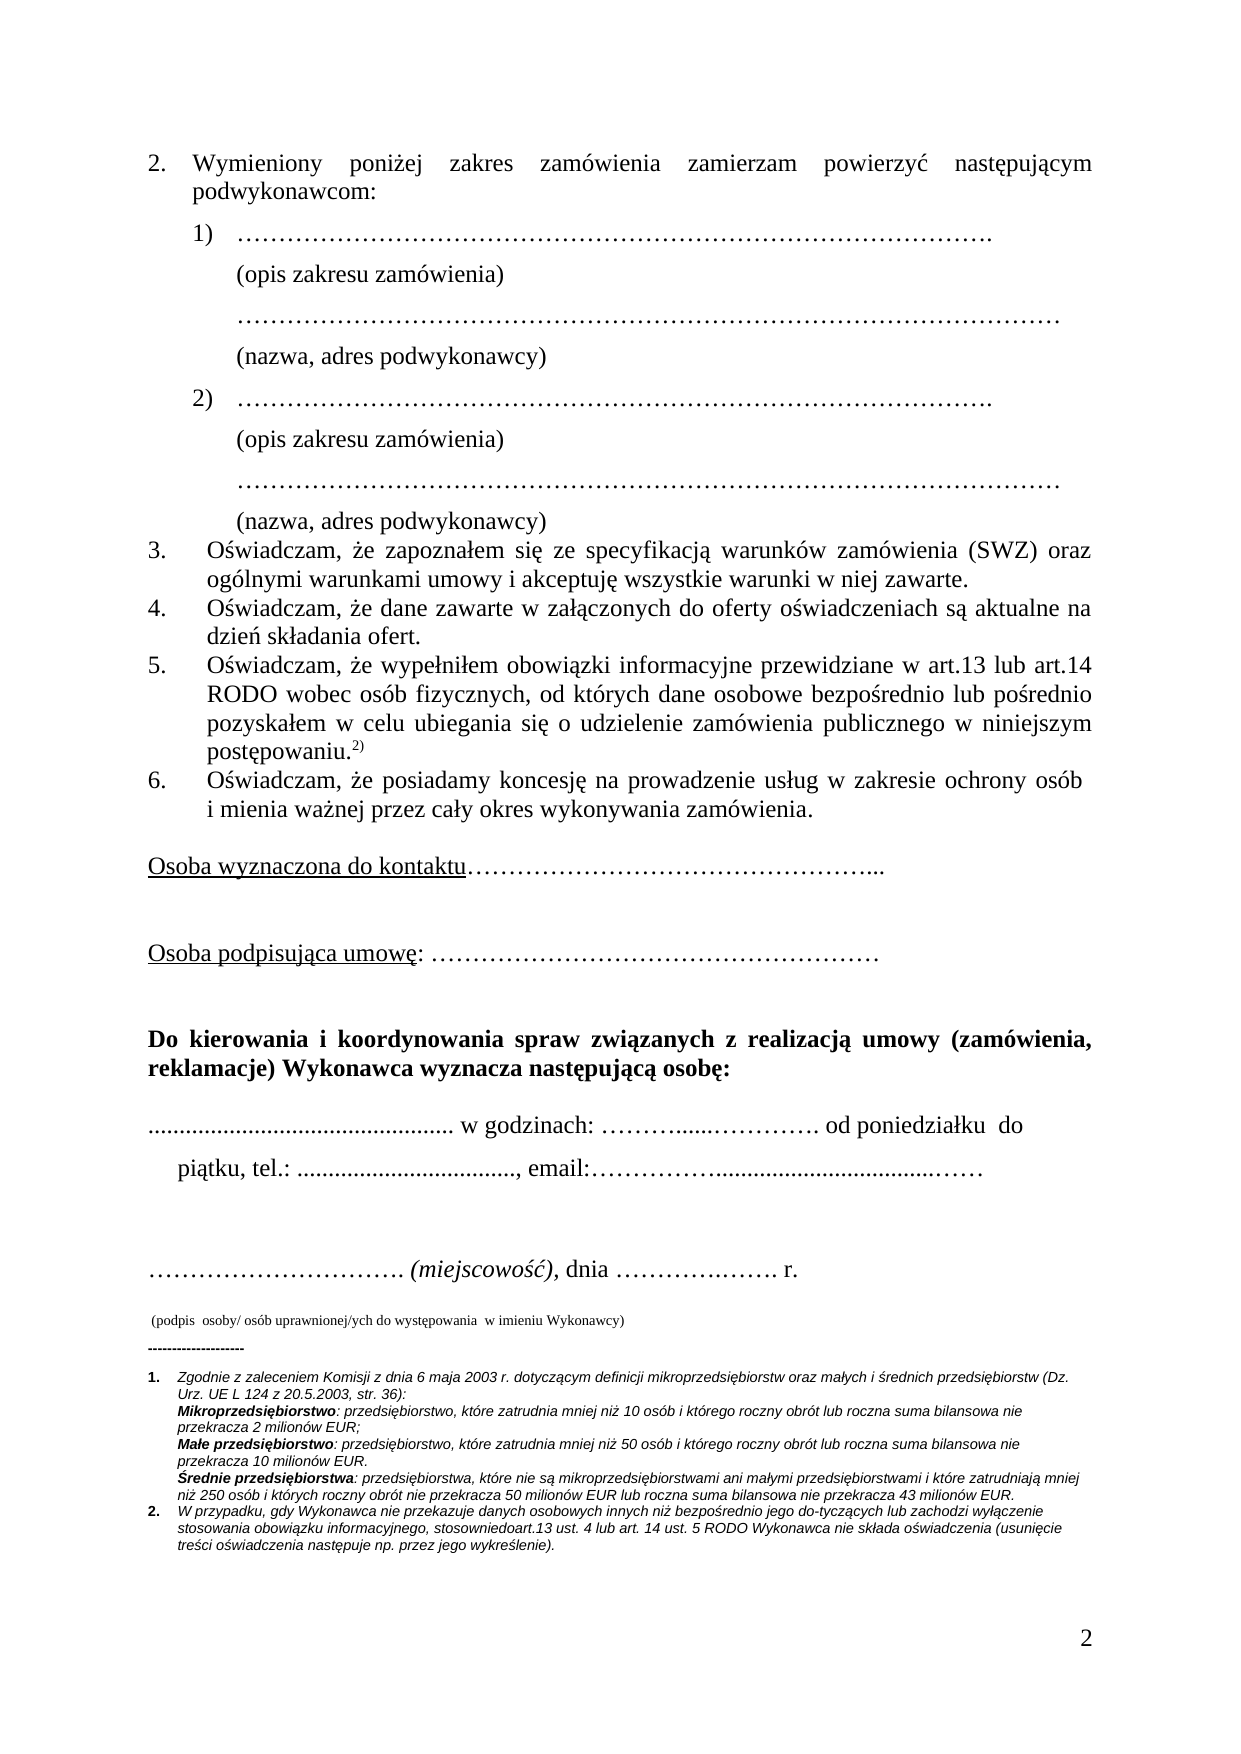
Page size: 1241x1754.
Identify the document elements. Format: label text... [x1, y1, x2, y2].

text (opis zakresu zamówienia) [236, 424, 1093, 453]
list Oświadczam, że posiadamy koncesję na prowadzenie usług w zakresie ochrony osób i mienia ważnej przez cały okres wykonywania zamówienia. [148, 765, 1093, 823]
text Małe przedsiębiorstwo: przedsiębiorstwo, które zatrudnia mniej niż 50 osób i którego roczny obrót lub roczna suma bilansowa nie przekracza 10 milionów EUR. [177, 1436, 1091, 1469]
text Mikroprzedsiębiorstwo: przedsiębiorstwo, które zatrudnia mniej niż 10 osób i którego roczny obrót lub roczna suma bilansowa nie przekracza 2 milionów EUR; [177, 1402, 1091, 1436]
list Zgodnie z zaleceniem Komisji z dnia 6 maja 2003 r. dotyczącym definicji mikroprzedsiębiorstw oraz małych i średnich przedsiębiorstw (Dz. Urz. UE L 124 z 20.5.2003, str. 36): [148, 1369, 1091, 1402]
text 2) ………………………………………………………………………………. [192, 383, 1093, 411]
list Wymieniony poniżej zakres zamówienia zamierzam powierzyć następującym podwykonawcom: [148, 148, 1093, 205]
text Osoba wyznaczona do kontaktu…………………………………………... [148, 851, 1093, 880]
text …………………………. (miejscowość), dnia ………….……. r. [148, 1254, 1093, 1283]
text (podpis osoby/ osób uprawnionej/ych do występowania w imieniu Wykonawcy) [148, 1311, 1093, 1340]
list W przypadku, gdy Wykonawca nie przekazuje danych osobowych innych niż bezpośrednio jego do-tyczących lub zachodzi wyłączenie stosowania obowiązku informacyjnego, stosowniedoart.13 ust. 4 lub art. 14 ust. 5 RODO Wykonawca nie składa oświadczenia (usunięcie treści oświadczenia następuje np. przez jego wykreślenie). [148, 1503, 1093, 1553]
list Oświadczam, że zapoznałem się ze specyfikacją warunków zamówienia (SWZ) oraz ogólnymi warunkami umowy i akceptuję wszystkie warunki w niej zawarte. [148, 535, 1093, 593]
text (nazwa, adres podwykonawcy) [236, 341, 1093, 370]
text -------------------- [148, 1340, 1093, 1369]
text Średnie przedsiębiorstwa: przedsiębiorstwa, które nie są mikroprzedsiębiorstwami ani małymi przedsiębiorstwami i które zatrudniają mniej niż 250 osób i których roczny obrót nie przekracza 50 milionów EUR lub roczna suma bilansowa nie przekracza 43 milionów EUR. [177, 1469, 1093, 1503]
text Do kierowania i koordynowania spraw związanych z realizacją umowy (zamówienia, reklamacje) Wykonawca wyznacza następującą osobę: [148, 1024, 1093, 1081]
text 1) ………………………………………………………………………………. [192, 218, 1093, 246]
text ……………………………………………………………………………………… [236, 465, 1093, 494]
text Osoba podpisująca umowę: ……………………………………………… [148, 938, 1093, 966]
text ................................................. w godzinach: ………......…………. od poniedziałku do piątku, tel.: ..................................., email:……………...................................…… [148, 1110, 1093, 1182]
list Oświadczam, że dane zawarte w załączonych do oferty oświadczeniach są aktualne na dzień składania ofert. [148, 593, 1093, 650]
text (opis zakresu zamówienia) [236, 259, 1093, 288]
text ……………………………………………………………………………………… [236, 300, 1093, 329]
list Oświadczam, że wypełniłem obowiązki informacyjne przewidziane w art.13 lub art.14 RODO wobec osób fizycznych, od których dane osobowe bezpośrednio lub pośrednio pozyskałem w celu ubiegania się o udzielenie zamówienia publicznego w niniejszym postępowaniu.2) [148, 650, 1093, 765]
text (nazwa, adres podwykonawcy) [236, 506, 1093, 535]
